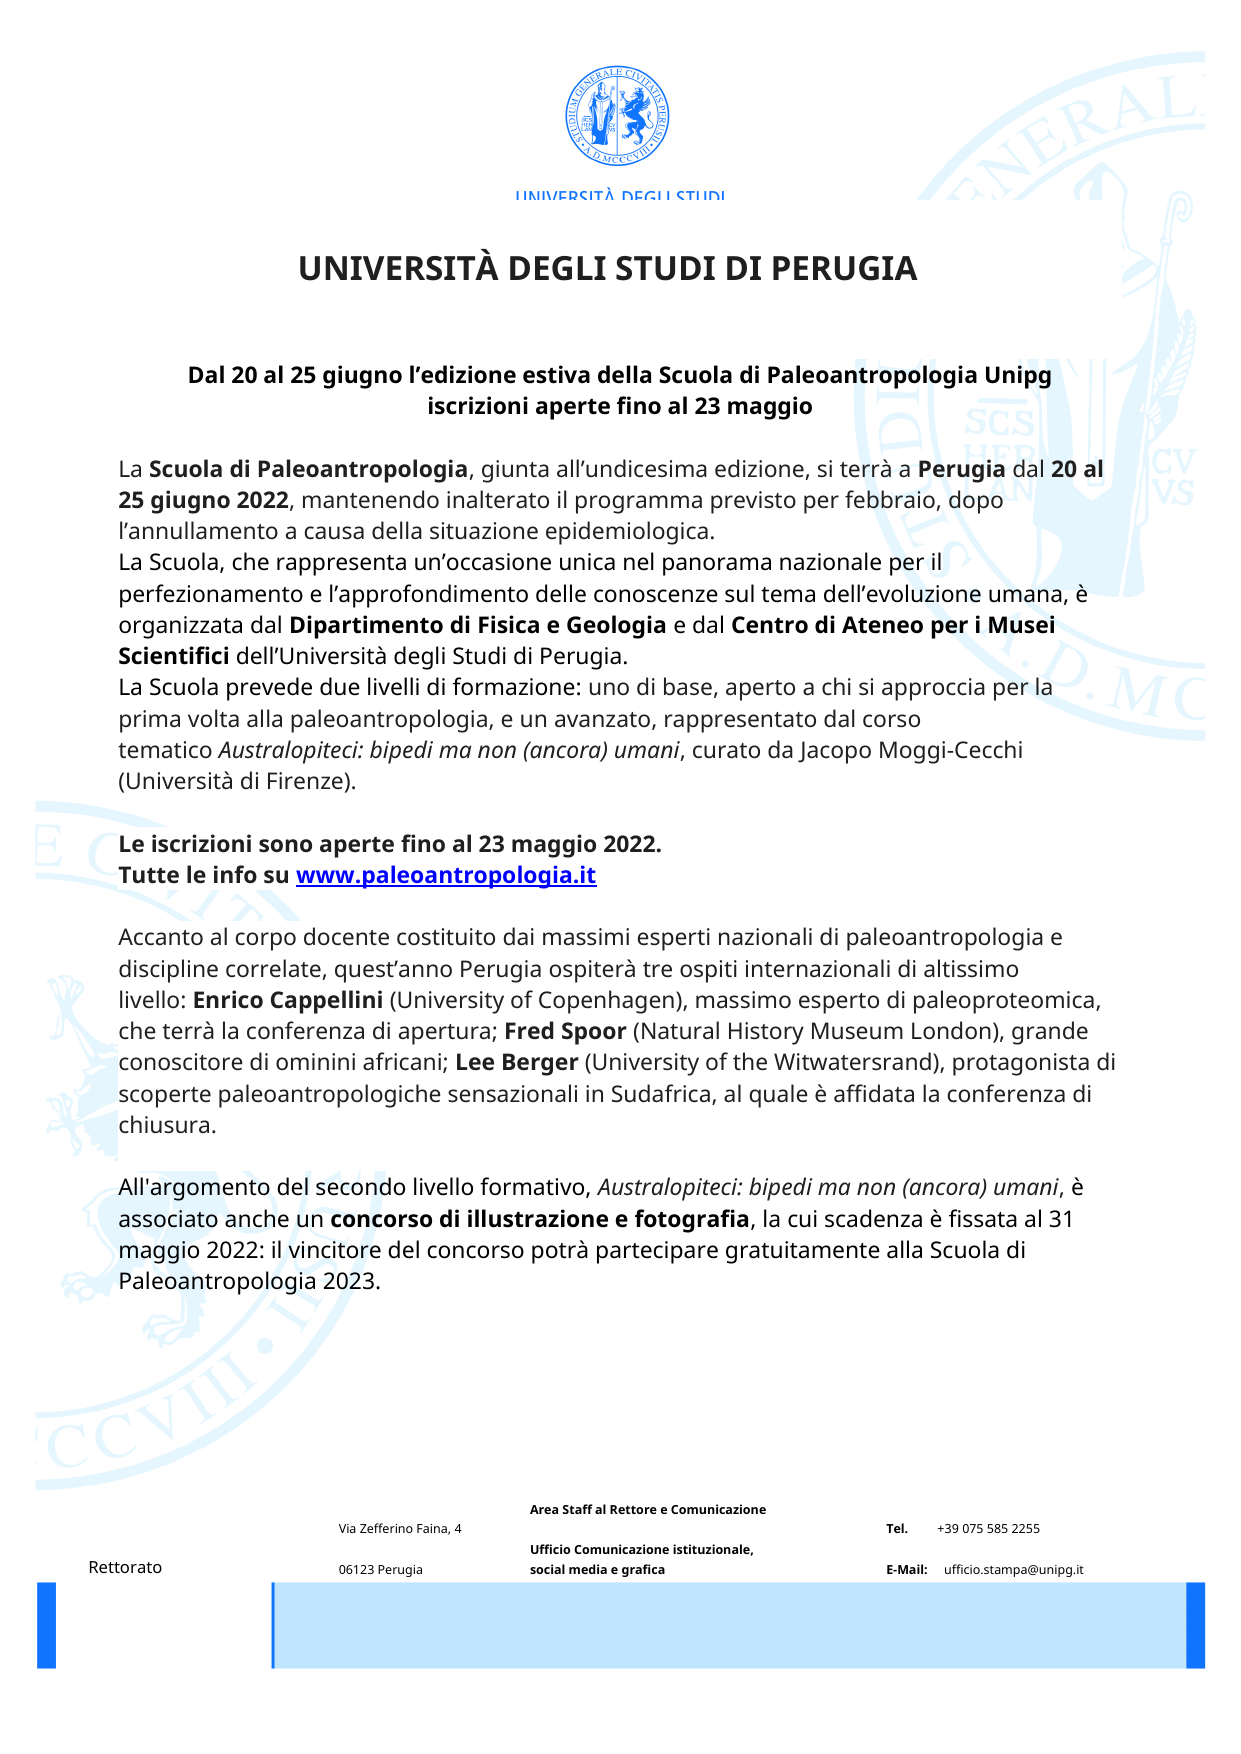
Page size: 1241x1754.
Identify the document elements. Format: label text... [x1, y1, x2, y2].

text La Scuola prevede due livelli di formazione: uno di base, aperto a chi si approccia per la prima volta alla paleoantropologia, e un avanzato, rappresentato dal corso tematico Australopiteci: bipedi ma non (ancora) umani, curato da Jacopo Moggi-Cecchi (Università di Firenze). [118, 671, 1122, 796]
text La Scuola, che rappresenta un’occasione unica nel panorama nazionale per il perfezionamento e l’approfondimento delle conoscenze sul tema dell’evoluzione umana, è organizzata dal Dipartimento di Fisica e Geologia e dal Centro di Ateneo per i Musei Scientifici dell’Università degli Studi di Perugia. [118, 546, 1122, 671]
text Tutte le info su www.paleoantropologia.it [118, 859, 1122, 890]
picture [0, 0, 1241, 1703]
text Le iscrizioni sono aperte fino al 23 maggio 2022. [118, 827, 1122, 859]
text All'argomento del secondo livello formativo, Australopiteci: bipedi ma non (ancora) umani, è associato anche un concorso di illustrazione e fotografia, la cui scadenza è fissata al 31 maggio 2022: il vincitore del concorso potrà partecipare gratuitamente alla Scuola di Paleoantropologia 2023. [118, 1171, 1122, 1296]
text UNIVERSITÀ DEGLI STUDI DI PERUGIA [118, 245, 1122, 291]
text iscrizioni aperte fino al 23 maggio [118, 390, 1122, 421]
text Accanto al corpo docente costituito dai massimi esperti nazionali di paleoantropologia e discipline correlate, quest’anno Perugia ospiterà tre ospiti internazionali di altissimo livello: Enrico Cappellini (University of Copenhagen), massimo esperto di paleoproteomica, che terrà la conferenza di apertura; Fred Spoor (Natural History Museum London), grande conoscitore di ominini africani; Lee Berger (University of the Witwatersrand), protagonista di scoperte paleoantropologiche sensazionali in Sudafrica, al quale è affidata la conferenza di chiusura. [118, 921, 1122, 1140]
text La Scuola di Paleoantropologia, giunta all’undicesima edizione, si terrà a Perugia dal 20 al 25 giugno 2022, mantenendo inalterato il programma previsto per febbraio, dopo l’annullamento a causa della situazione epidemiologica. [118, 452, 1122, 546]
text Dal 20 al 25 giugno l’edizione estiva della Scuola di Paleoantropologia Unipg [118, 359, 1122, 390]
